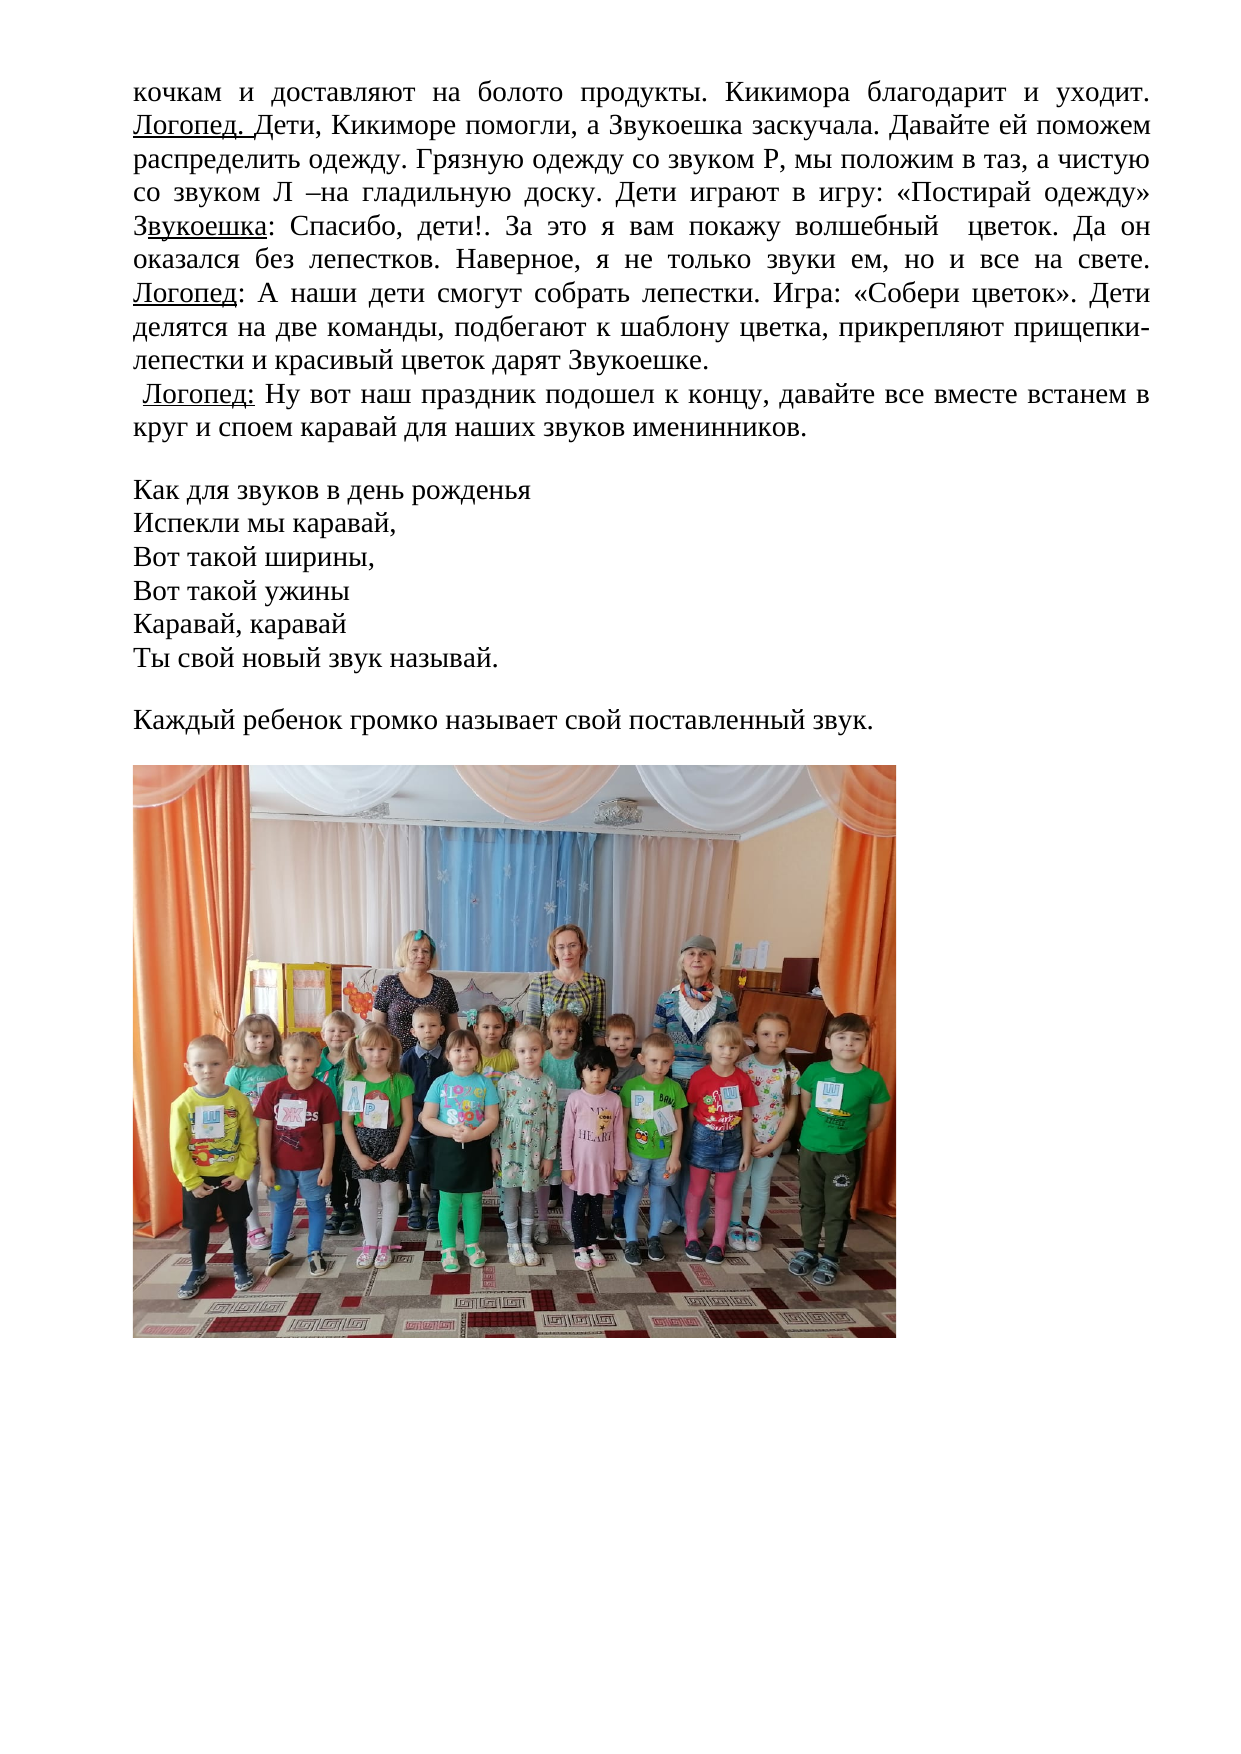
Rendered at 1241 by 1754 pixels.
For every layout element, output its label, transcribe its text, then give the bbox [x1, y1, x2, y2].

text Каждый ребенок громко называет свой поставленный звук. [133, 702, 1152, 736]
text Как для звуков в день рожденья Испекли мы каравай, Вот такой ширины, Вот такой ужины Каравай, каравай Ты свой новый звук называй. [133, 472, 1152, 673]
text Логопед: Ну вот наш праздник подошел к концу, давайте все вместе встанем в круг и споем каравай для наших звуков именинников. [133, 376, 1152, 443]
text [133, 74, 1152, 376]
picture [132, 765, 897, 1338]
